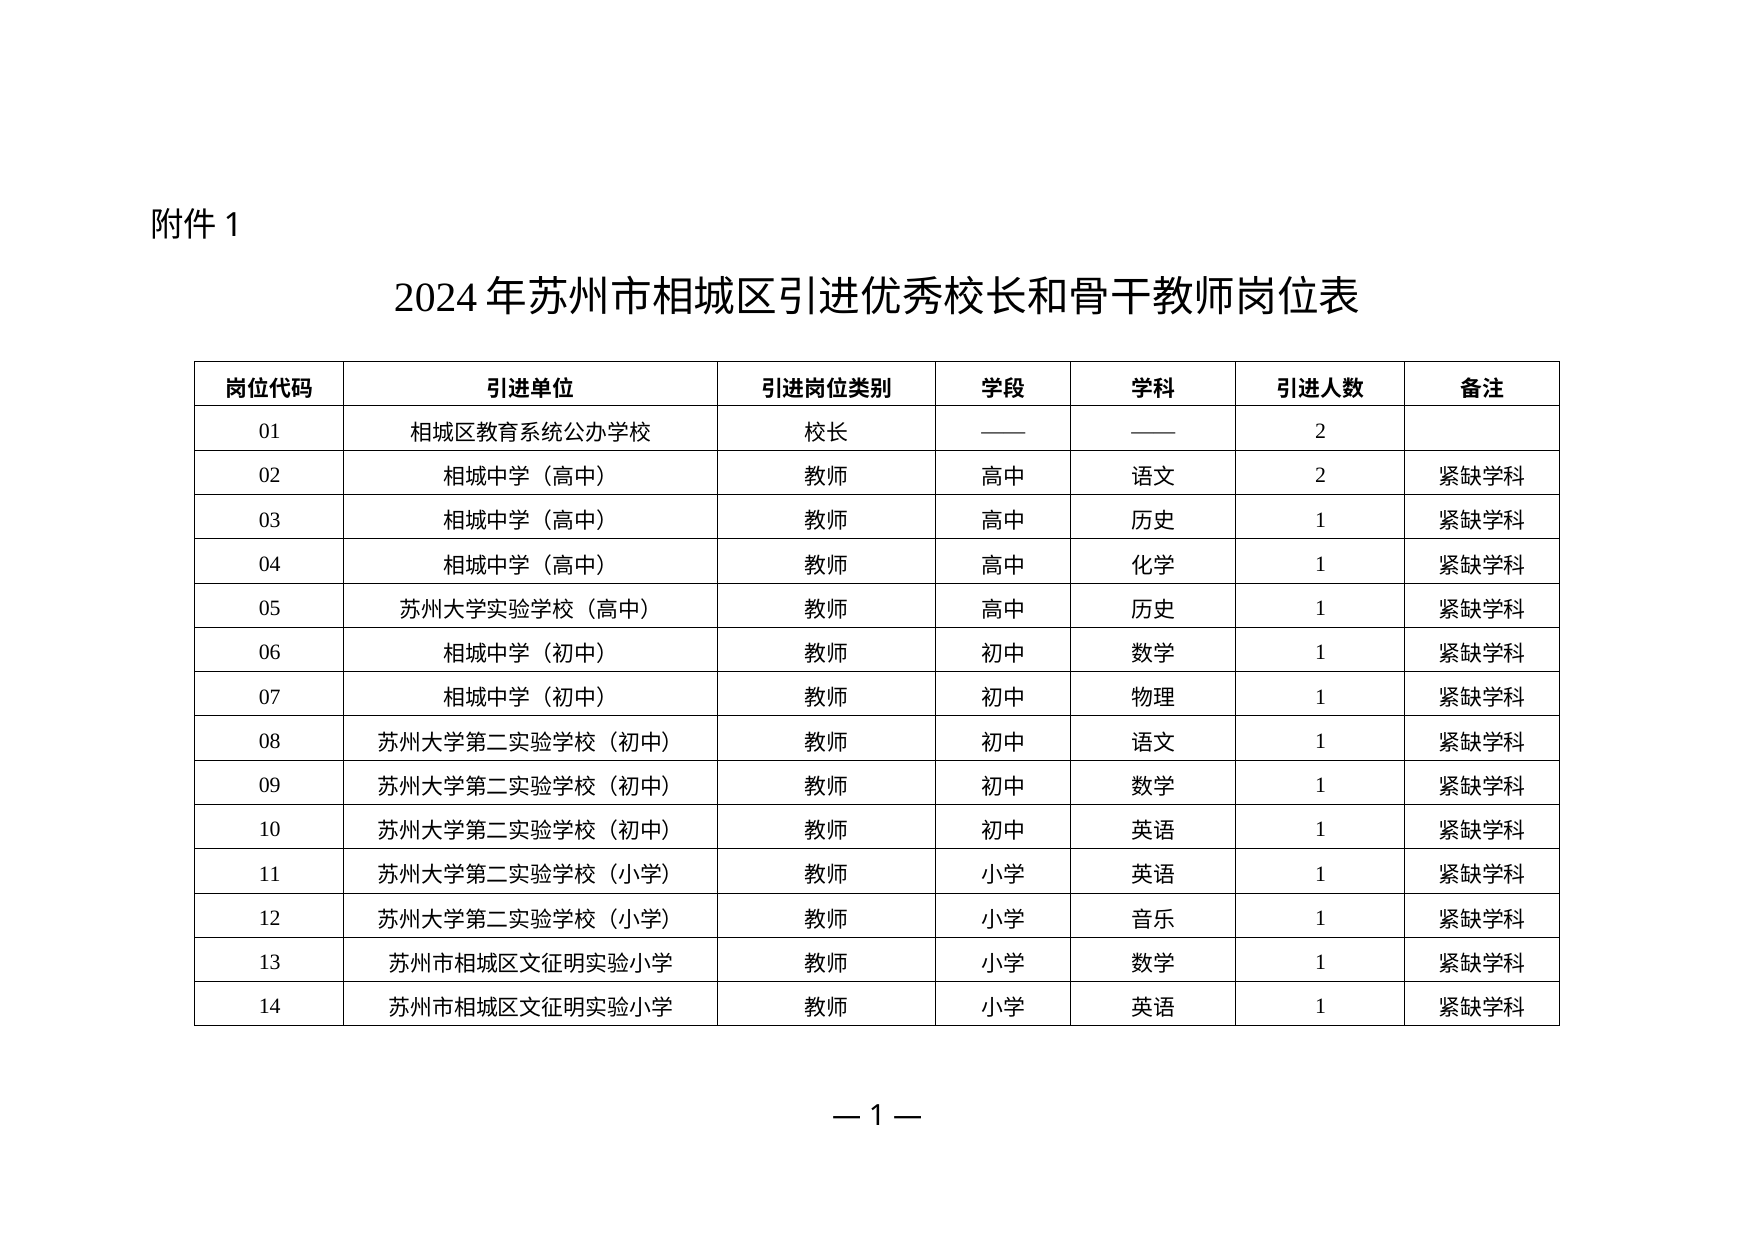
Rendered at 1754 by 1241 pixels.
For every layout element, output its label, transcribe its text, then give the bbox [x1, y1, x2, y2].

table_header 备注 [1405, 362, 1559, 405]
table_cell 教师 [718, 539, 935, 582]
table_cell 高中 [936, 451, 1070, 494]
table_cell 05 [195, 584, 343, 627]
table_cell 初中 [936, 716, 1070, 759]
table_cell 苏州大学实验学校（高中） [344, 584, 717, 627]
table_cell 初中 [936, 805, 1070, 848]
table_cell 历史 [1071, 495, 1235, 538]
table_cell —— [1071, 406, 1235, 450]
table_cell 12 [195, 894, 343, 937]
table_cell 2 [1236, 451, 1404, 494]
table_cell 紧缺学科 [1405, 761, 1559, 804]
table_cell 英语 [1071, 849, 1235, 892]
table_cell 音乐 [1071, 894, 1235, 937]
table_cell 紧缺学科 [1405, 849, 1559, 892]
text 附件1 [150, 189, 1623, 248]
table_cell 高中 [936, 584, 1070, 627]
table_cell 10 [195, 805, 343, 848]
table_cell 教师 [718, 894, 935, 937]
table_cell 紧缺学科 [1405, 716, 1559, 759]
table_cell 紧缺学科 [1405, 938, 1559, 981]
table_cell 紧缺学科 [1405, 672, 1559, 715]
table_cell 小学 [936, 849, 1070, 892]
table_cell 1 [1236, 805, 1404, 848]
table_cell 相城中学（初中） [344, 628, 717, 671]
table_cell 数学 [1071, 938, 1235, 981]
table_header 学科 [1071, 362, 1235, 405]
table_cell 教师 [718, 628, 935, 671]
table_cell 1 [1236, 761, 1404, 804]
table_cell 13 [195, 938, 343, 981]
table_cell 2 [1236, 406, 1404, 450]
table_cell 教师 [718, 716, 935, 759]
table_cell 教师 [718, 982, 935, 1025]
table_cell 教师 [718, 805, 935, 848]
table_cell 1 [1236, 539, 1404, 582]
table_cell 教师 [718, 672, 935, 715]
table_cell 高中 [936, 539, 1070, 582]
table_header 引进单位 [344, 362, 717, 405]
table_cell 1 [1236, 849, 1404, 892]
table_cell 数学 [1071, 761, 1235, 804]
table_cell 紧缺学科 [1405, 539, 1559, 582]
table_cell 紧缺学科 [1405, 982, 1559, 1025]
table_cell 相城中学（初中） [344, 672, 717, 715]
table_cell 高中 [936, 495, 1070, 538]
table_cell 相城中学（高中） [344, 539, 717, 582]
table_cell 紧缺学科 [1405, 584, 1559, 627]
table_cell 小学 [936, 894, 1070, 937]
table_cell 04 [195, 539, 343, 582]
table_cell 1 [1236, 628, 1404, 671]
table_cell 物理 [1071, 672, 1235, 715]
table_cell 紧缺学科 [1405, 628, 1559, 671]
table_cell 苏州大学第二实验学校（小学） [344, 894, 717, 937]
table_cell 教师 [718, 761, 935, 804]
table_cell 08 [195, 716, 343, 759]
table_cell 1 [1236, 894, 1404, 937]
table_cell 09 [195, 761, 343, 804]
table_cell 1 [1236, 716, 1404, 759]
table_cell 英语 [1071, 982, 1235, 1025]
table_cell 历史 [1071, 584, 1235, 627]
table_cell 1 [1236, 938, 1404, 981]
table_cell —— [936, 406, 1070, 450]
table_cell 06 [195, 628, 343, 671]
table_cell 小学 [936, 938, 1070, 981]
table_cell 教师 [718, 584, 935, 627]
table_cell 初中 [936, 761, 1070, 804]
table_cell 英语 [1071, 805, 1235, 848]
table_cell 语文 [1071, 451, 1235, 494]
table_cell 苏州大学第二实验学校（初中） [344, 716, 717, 759]
text 2024年苏州市相城区引进优秀校长和骨干教师岗位表 [150, 248, 1604, 338]
table_cell 教师 [718, 849, 935, 892]
table_cell 1 [1236, 584, 1404, 627]
table_cell 语文 [1071, 716, 1235, 759]
table_cell 1 [1236, 982, 1404, 1025]
table_cell 相城中学（高中） [344, 495, 717, 538]
table_cell 相城中学（高中） [344, 451, 717, 494]
table_header 岗位代码 [195, 362, 343, 405]
table_cell 苏州大学第二实验学校（小学） [344, 849, 717, 892]
table_cell 1 [1236, 495, 1404, 538]
table_cell 化学 [1071, 539, 1235, 582]
table_cell 教师 [718, 495, 935, 538]
table_cell 苏州大学第二实验学校（初中） [344, 805, 717, 848]
table_cell 紧缺学科 [1405, 805, 1559, 848]
table_cell 小学 [936, 982, 1070, 1025]
table_cell 02 [195, 451, 343, 494]
table_cell 03 [195, 495, 343, 538]
table_cell 教师 [718, 451, 935, 494]
table_cell 07 [195, 672, 343, 715]
table_header 学段 [936, 362, 1070, 405]
table_header 引进人数 [1236, 362, 1404, 405]
table_cell 紧缺学科 [1405, 451, 1559, 494]
table_cell 校长 [718, 406, 935, 450]
table_cell 1 [1236, 672, 1404, 715]
table_cell 苏州大学第二实验学校（初中） [344, 761, 717, 804]
table_cell 紧缺学科 [1405, 894, 1559, 937]
table_cell 苏州市相城区文征明实验小学 [344, 938, 717, 981]
table_cell [1405, 406, 1559, 450]
table_cell 相城区教育系统公办学校 [344, 406, 717, 450]
table_cell 紧缺学科 [1405, 495, 1559, 538]
table_cell 14 [195, 982, 343, 1025]
table_cell 苏州市相城区文征明实验小学 [344, 982, 717, 1025]
table_cell 初中 [936, 672, 1070, 715]
table_cell 11 [195, 849, 343, 892]
table_cell 01 [195, 406, 343, 450]
table_cell 教师 [718, 938, 935, 981]
table_cell 数学 [1071, 628, 1235, 671]
table_cell 初中 [936, 628, 1070, 671]
table_header 引进岗位类别 [718, 362, 935, 405]
